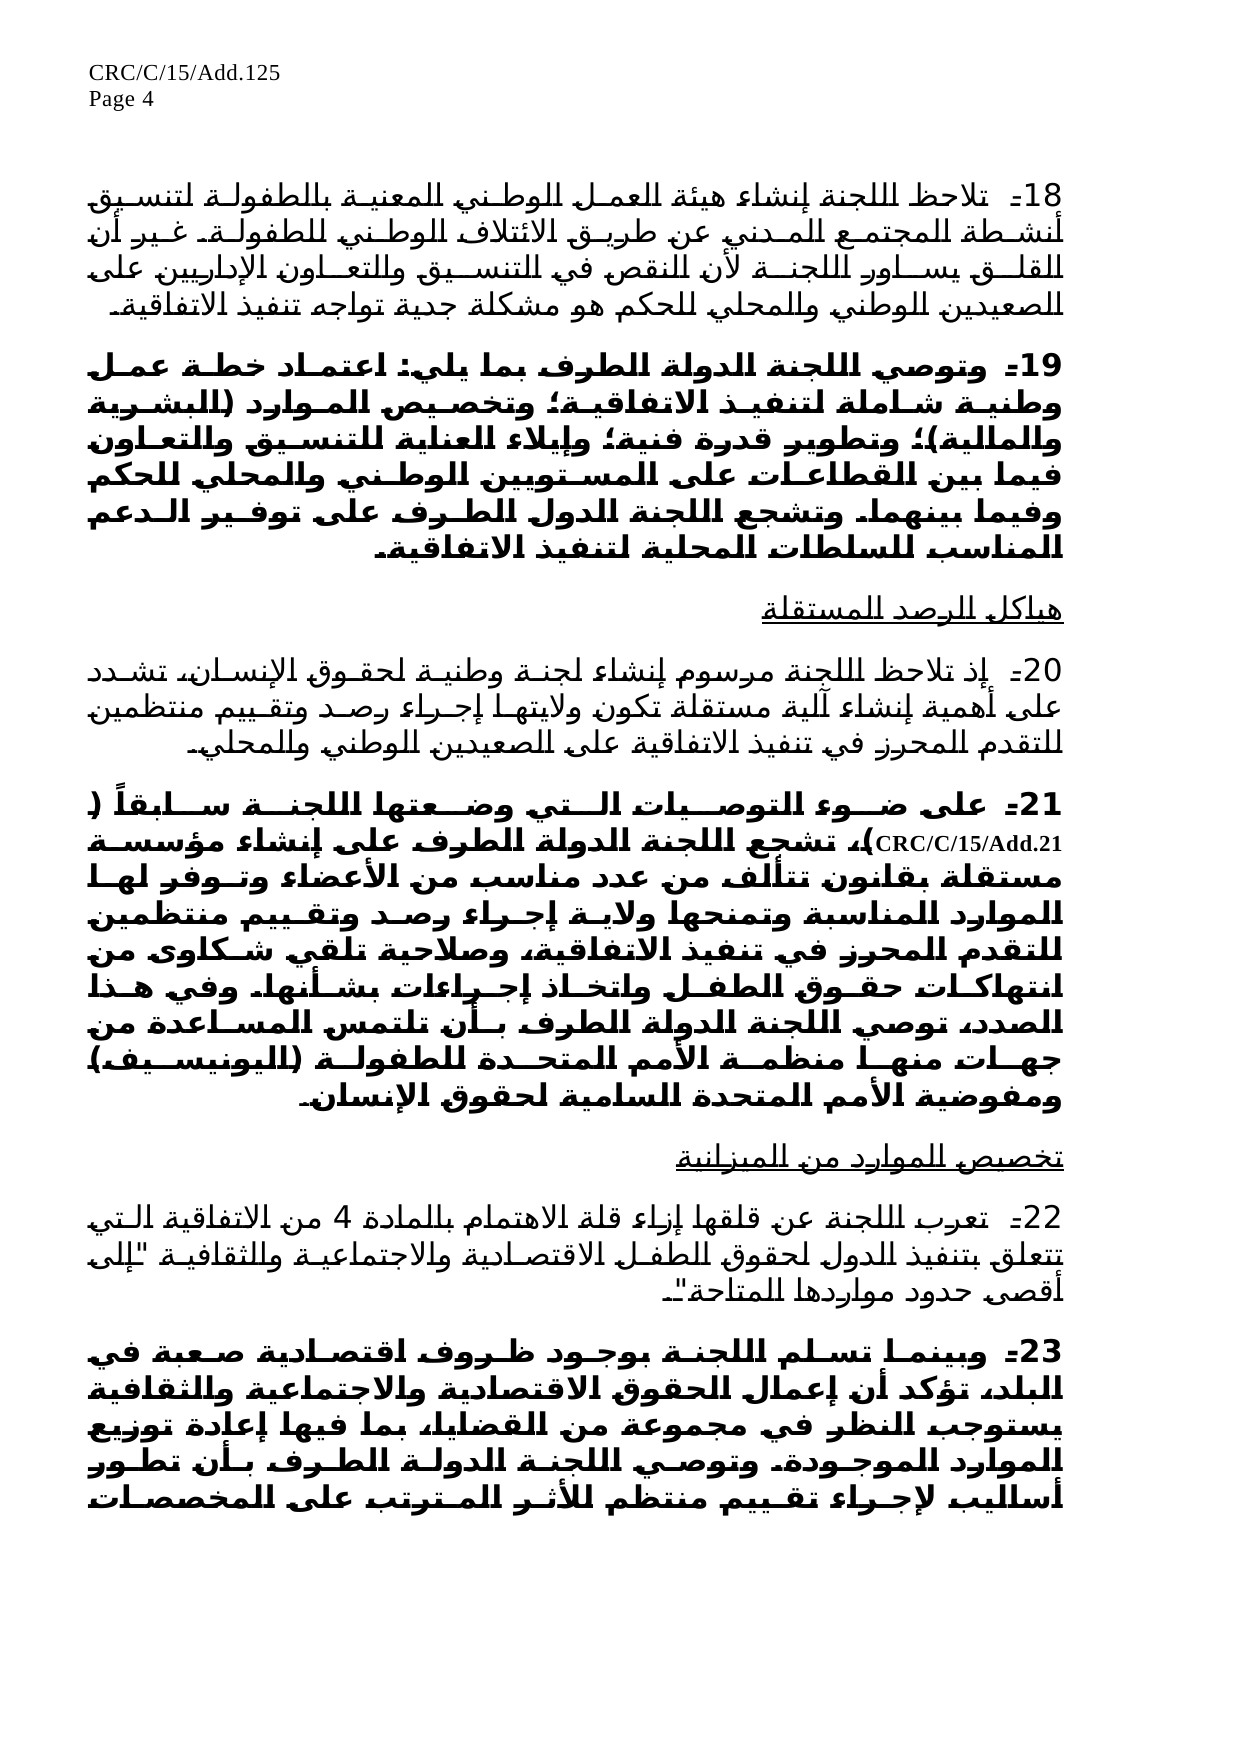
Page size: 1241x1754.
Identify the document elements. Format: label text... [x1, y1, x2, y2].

text 19- وتوصي اللجنة الدولة الطرف بما يلي: اعتماد خطة عمل وطنية شاملة لتنفيذ الاتفاقية؛ وتخصيص الموارد (البشرية والمالية)؛ وتطوير قدرة فنية؛ وإيلاء العناية للتنسيق والتعاون فيما بين القطاعات على المستويين الوطني والمحلي للحكم وفيما بينهما. وتشجع اللجنة الدول الطرف على توفير الدعم المناسب للسلطات المحلية لتنفيذ الاتفاقية. [88, 348, 1063, 566]
text 21- على ضوء التوصيات التي وضعتها اللجنة سابقاً (CRC/C/15/Add.21)، تشجع اللجنة الدولة الطرف على إنشاء مؤسسة مستقلة بقانون تتألف من عدد مناسب من الأعضاء وتوفر لها الموارد المناسبة وتمنحها ولاية إجراء رصد وتقييم منتظمين للتقدم المحرز في تنفيذ الاتفاقية، وصلاحية تلقي شكاوى من انتهاكات حقوق الطفل واتخاذ إجراءات بشأنها. وفي هذا الصدد، توصي اللجنة الدولة الطرف بأن تلتمس المساعدة من جهات منها منظمة الأمم المتحدة للطفولة (اليونيسيف) ومفوضية الأمم المتحدة السامية لحقوق الإنسان. [88, 786, 1063, 1113]
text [88, 1334, 1063, 1516]
text 20- إذ تلاحظ اللجنة مرسوم إنشاء لجنة وطنية لحقوق الإنسان، تشدد على أهمية إنشاء آلية مستقلة تكون ولايتها إجراء رصد وتقييم منتظمين للتقدم المحرز في تنفيذ الاتفاقية على الصعيدين الوطني والمحلي. [88, 652, 1063, 761]
text 18- تلاحظ اللجنة إنشاء هيئة العمل الوطني المعنية بالطفولة لتنسيق أنشطة المجتمع المدني عن طريق الائتلاف الوطني للطفولة. غير أن القلق يساور اللجنة لأن النقص في التنسيق والتعاون الإداريين على الصعيدين الوطني والمحلي للحكم هو مشكلة جدية تواجه تنفيذ الاتفاقية. [88, 177, 1063, 323]
text تخصيص الموارد من الميزانية [88, 1138, 1063, 1175]
text 22- تعرب اللجنة عن قلقها إزاء قلة الاهتمام بالمادة 4 من الاتفاقية التي تتعلق بتنفيذ الدول لحقوق الطفل الاقتصادية والاجتماعية والثقافية "إلى أقصى حدود مواردها المتاحة". [88, 1200, 1063, 1309]
text هياكل الرصد المستقلة [88, 591, 1063, 627]
